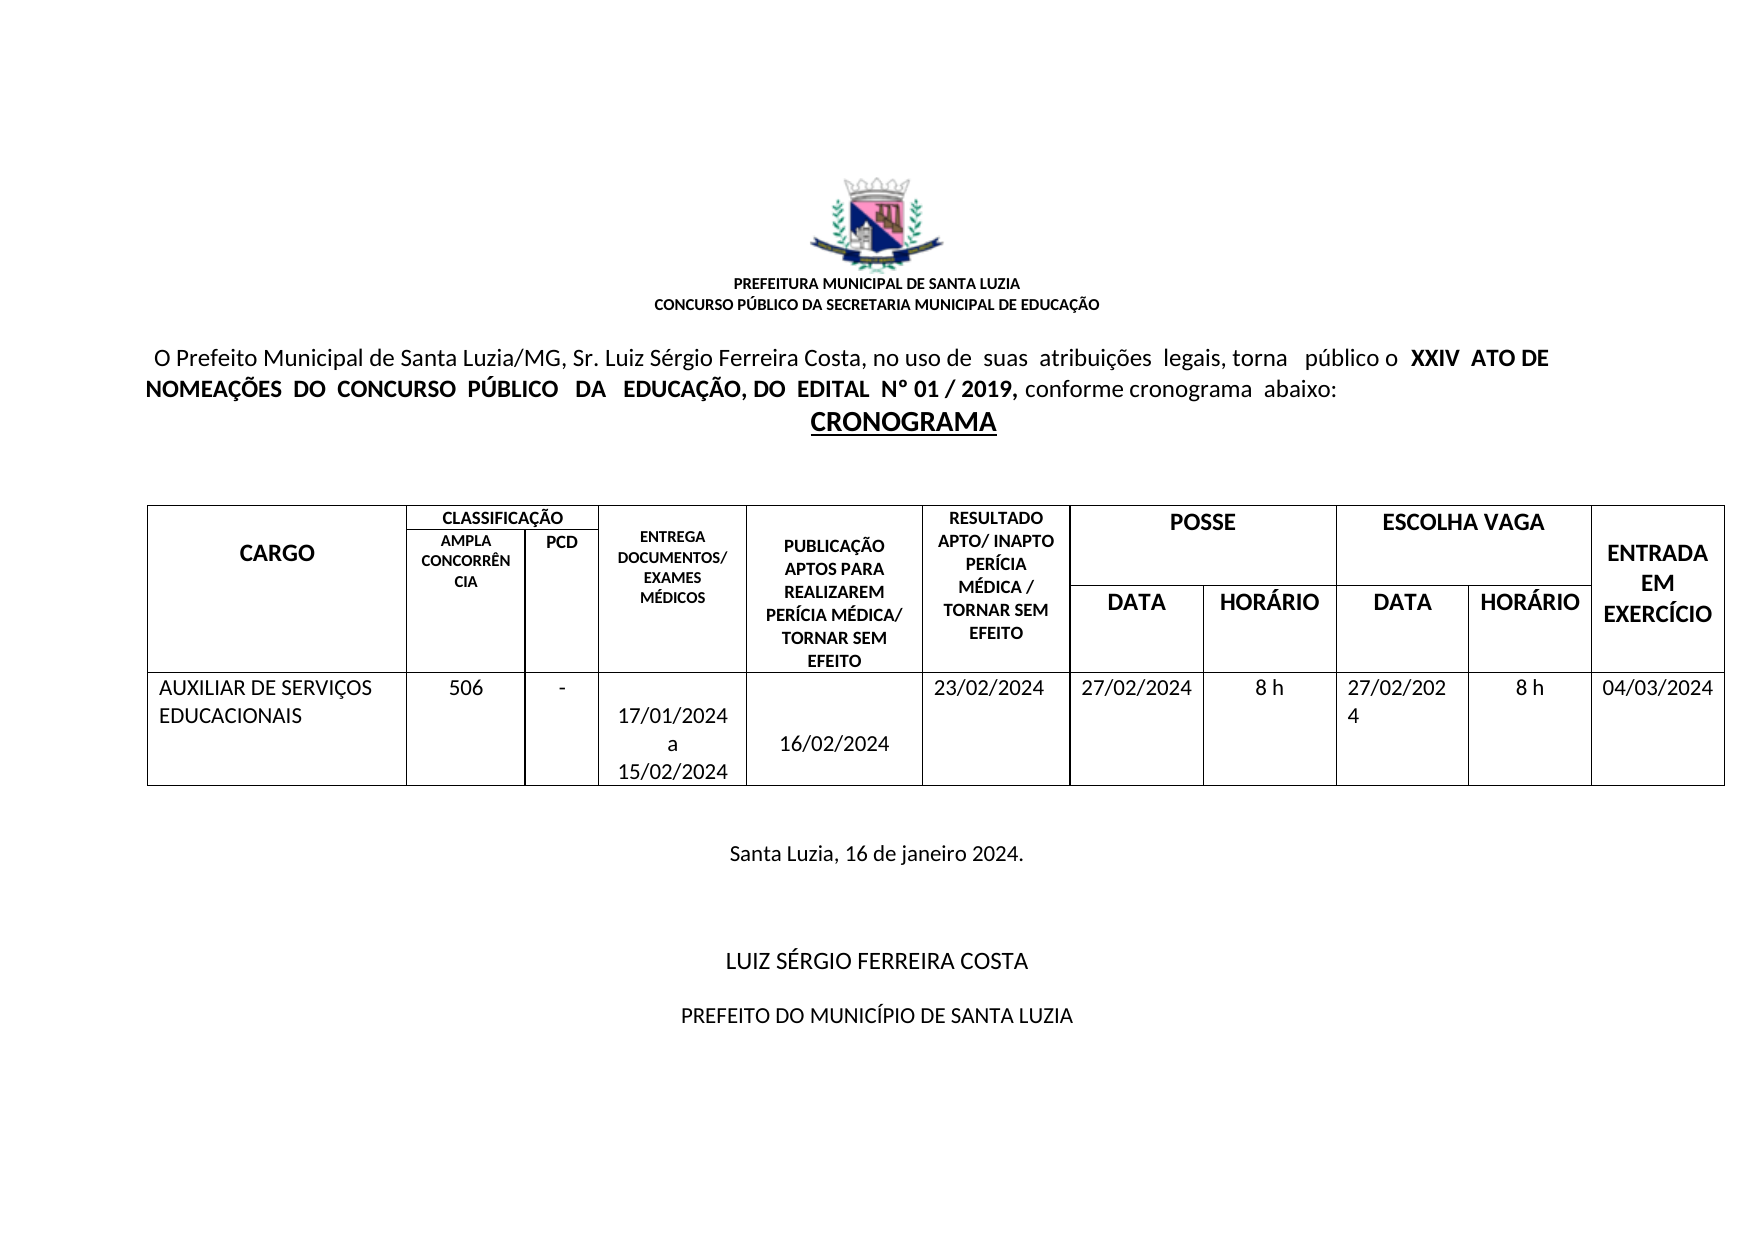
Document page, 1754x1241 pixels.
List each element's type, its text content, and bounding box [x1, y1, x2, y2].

table_header PUBLICAÇÃO APTOS PARA REALIZAREM PERÍCIA MÉDICA/ TORNAR SEM EFEITO [747, 506, 922, 672]
table_header ENTRADA EM EXERCÍCIO [1592, 506, 1724, 672]
table_header CARGO [148, 506, 406, 672]
table_cell DATA [1337, 586, 1468, 672]
table_cell - [526, 673, 598, 785]
table_cell DATA [1071, 586, 1203, 672]
text PREFEITO DO MUNICÍPIO DE SANTA LUZIA [148, 1001, 1606, 1029]
table_cell 506 [407, 673, 524, 785]
table_header ENTREGA DOCUMENTOS/ EXAMES MÉDICOS [599, 506, 746, 672]
table_cell 23/02/2024 [923, 673, 1069, 785]
table_cell 8 h [1469, 673, 1591, 785]
table_cell AUXILIAR DE SERVIÇOS EDUCACIONAIS [148, 673, 406, 785]
table_header CLASSIFICAÇÃO [407, 506, 598, 529]
table_cell 16/02/2024 [747, 673, 922, 785]
picture [809, 177, 945, 274]
table_header RESULTADO APTO/ INAPTO PERÍCIA MÉDICA / TORNAR SEM EFEITO [923, 506, 1069, 672]
table_cell 27/02/2024 [1337, 673, 1468, 785]
table_cell AMPLA CONCORRÊNCIA [407, 530, 524, 672]
table_cell 17/01/2024 a 15/02/2024 [599, 673, 746, 785]
text Santa Luzia, 16 de janeiro 2024. [148, 839, 1606, 867]
table_cell HORÁRIO [1204, 586, 1336, 672]
table_header ESCOLHA VAGA [1337, 506, 1591, 585]
text PREFEITURA MUNICIPAL DE SANTA LUZIA [148, 274, 1606, 294]
text LUIZ SÉRGIO FERREIRA COSTA [148, 945, 1606, 976]
table_header POSSE [1071, 506, 1336, 585]
table_cell HORÁRIO [1469, 586, 1591, 672]
text CRONOGRAMA [148, 403, 1659, 439]
text CONCURSO PÚBLICO DA SECRETARIA MUNICIPAL DE EDUCAÇÃO [148, 294, 1606, 314]
text NOMEAÇÕES DO CONCURSO PÚBLICO DA EDUCAÇÃO, DO EDITAL Nº 01 / 2019, conforme cronograma abaixo: [94, 373, 1659, 403]
text O Prefeito Municipal de Santa Luzia/MG, Sr. Luiz Sérgio Ferreira Costa, no uso de suas atribuições legais, torna público o XXIV ATO DE [94, 342, 1659, 373]
table_cell 8 h [1204, 673, 1336, 785]
table_cell 27/02/2024 [1071, 673, 1203, 785]
table_cell 04/03/2024 [1592, 673, 1724, 785]
table_cell PCD [526, 530, 598, 672]
